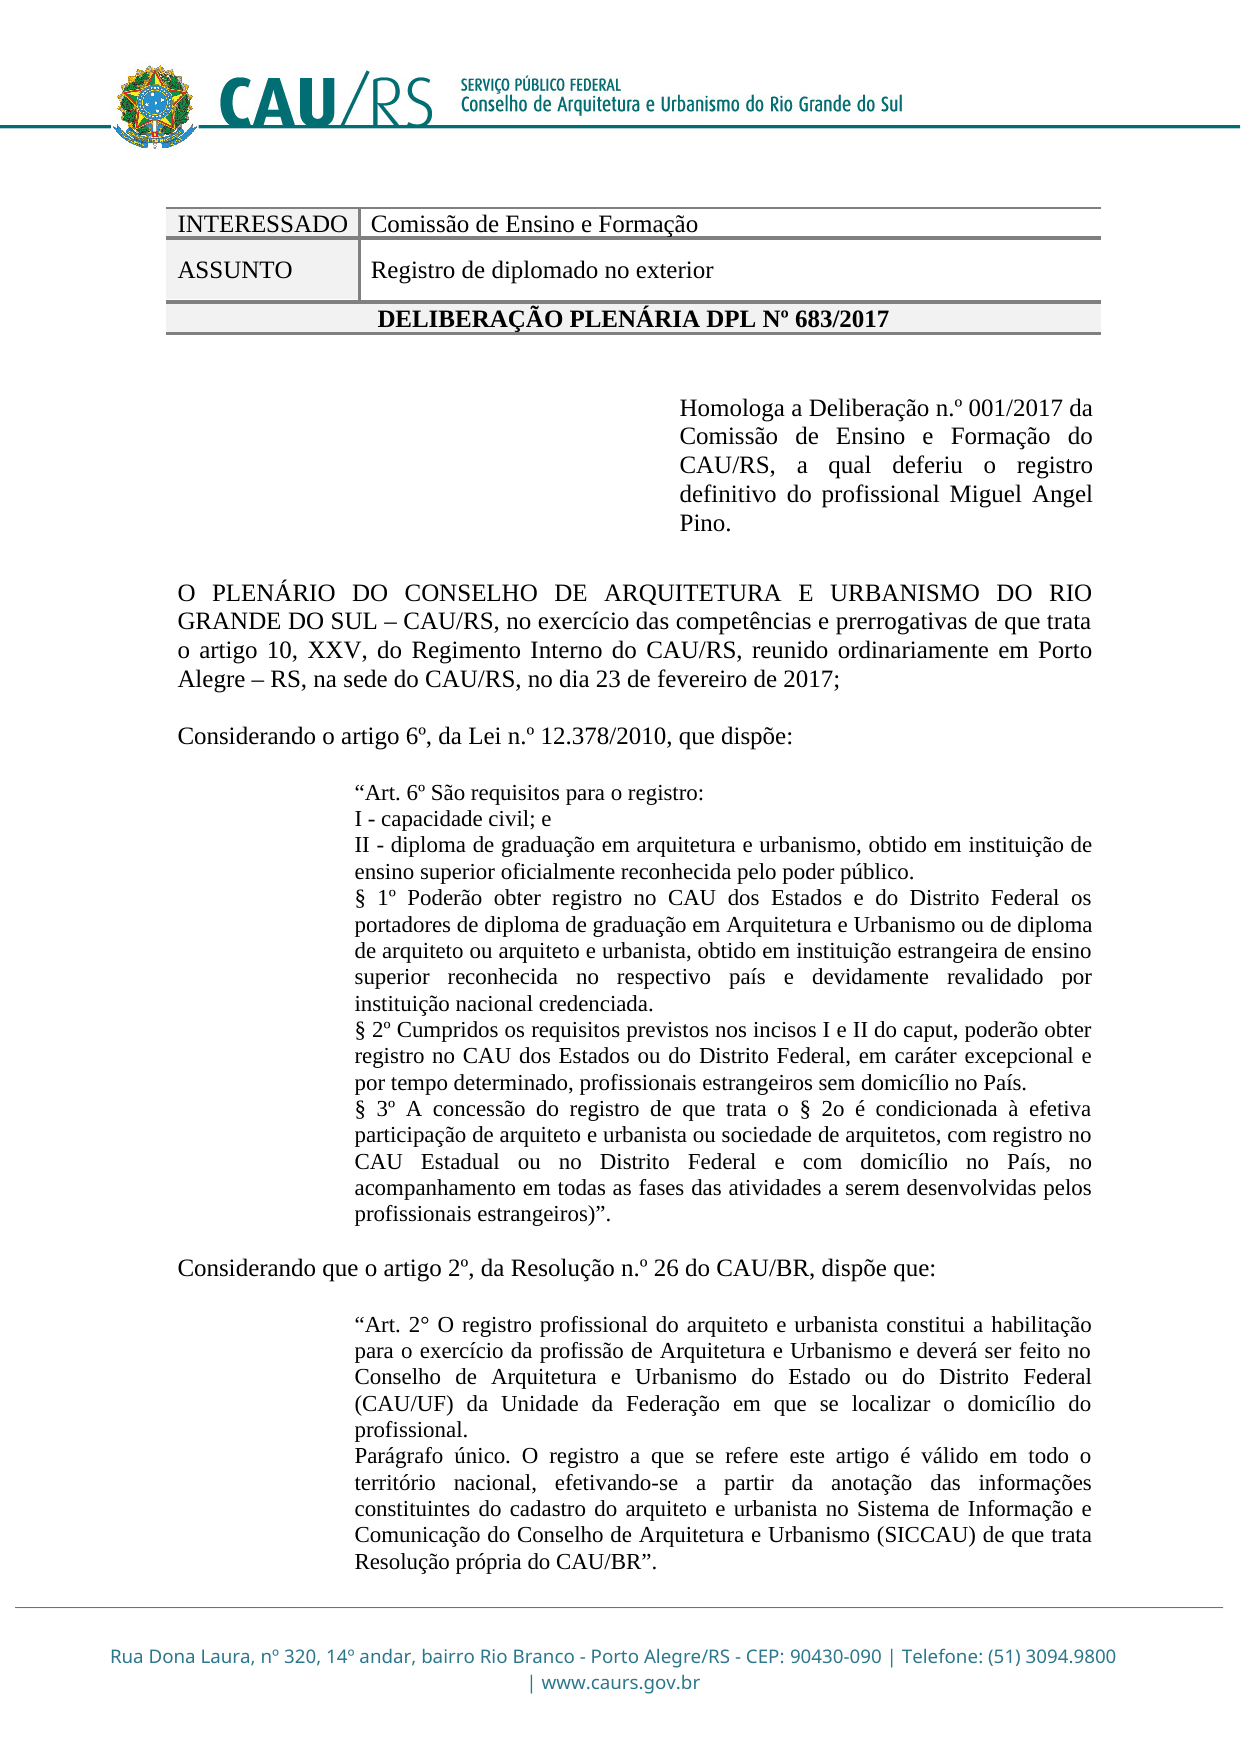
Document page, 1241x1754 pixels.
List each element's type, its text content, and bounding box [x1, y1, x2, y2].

text “Art. 6º São requisitos para o registro: [354, 779, 1093, 805]
table_cell ASSUNTO [166, 240, 358, 299]
text § 3º A concessão do registro de que trata o § 2o é condicionada à efetiva participação de arquiteto e urbanista ou sociedade de arquitetos, com registro no CAU Estadual ou no Distrito Federal e com domicílio no País, no acompanhamento em todas as fases das atividades a serem desenvolvidas pelos profissionais estrangeiros)”. [354, 1095, 1093, 1227]
text II - diploma de graduação em arquitetura e urbanismo, obtido em instituição de ensino superior oficialmente reconhecida pelo poder público. [354, 832, 1093, 884]
text “Art. 2° O registro profissional do arquiteto e urbanista constitui a habilitação para o exercício da profissão de Arquitetura e Urbanismo e deverá ser feito no Conselho de Arquitetura e Urbanismo do Estado ou do Distrito Federal (CAU/UF) da Unidade da Federação em que se localizar o domicílio do profissional. [354, 1311, 1093, 1442]
picture [0, 0, 1241, 159]
table_cell Registro de diplomado no exterior [361, 240, 1101, 299]
text Parágrafo único. O registro a que se refere este artigo é válido em todo o território nacional, efetivando-se a partir da anotação das informações constituintes do cadastro do arquiteto e urbanista no Sistema de Informação e Comunicação do Conselho de Arquitetura e Urbanismo (SICCAU) de que trata Resolução própria do CAU/BR”. [354, 1442, 1093, 1574]
text O PLENÁRIO DO CONSELHO DE ARQUITETURA E URBANISMO DO RIO GRANDE DO SUL – CAU/RS, no exercício das competências e prerrogativas de que trata o artigo 10, XXV, do Regimento Interno do CAU/RS, reunido ordinariamente em Porto Alegre – RS, na sede do CAU/RS, no dia 23 de fevereiro de 2017; [177, 578, 1093, 693]
text § 1º Poderão obter registro no CAU dos Estados e do Distrito Federal os portadores de diploma de graduação em Arquitetura e Urbanismo ou de diploma de arquiteto ou arquiteto e urbanista, obtido em instituição estrangeira de ensino superior reconhecida no respectivo país e devidamente revalidado por instituição nacional credenciada. [354, 884, 1093, 1016]
table_header Comissão de Ensino e Formação [361, 209, 1101, 236]
text § 2º Cumpridos os requisitos previstos nos incisos I e II do caput, poderão obter registro no CAU dos Estados ou do Distrito Federal, em caráter excepcional e por tempo determinado, profissionais estrangeiros sem domicílio no País. [354, 1016, 1093, 1095]
table_cell DELIBERAÇÃO PLENÁRIA DPL Nº 683/2017 [166, 304, 1101, 332]
text Considerando que o artigo 2º, da Resolução n.º 26 do CAU/BR, dispõe que: [177, 1253, 1093, 1282]
text Homologa a Deliberação n.º 001/2017 da Comissão de Ensino e Formação do CAU/RS, a qual deferiu o registro definitivo do profissional Miguel Angel Pino. [679, 393, 1093, 536]
text Considerando o artigo 6º, da Lei n.º 12.378/2010, que dispõe: [177, 721, 1093, 750]
table_header INTERESSADO [166, 209, 358, 236]
text I - capacidade civil; e [354, 805, 1093, 832]
